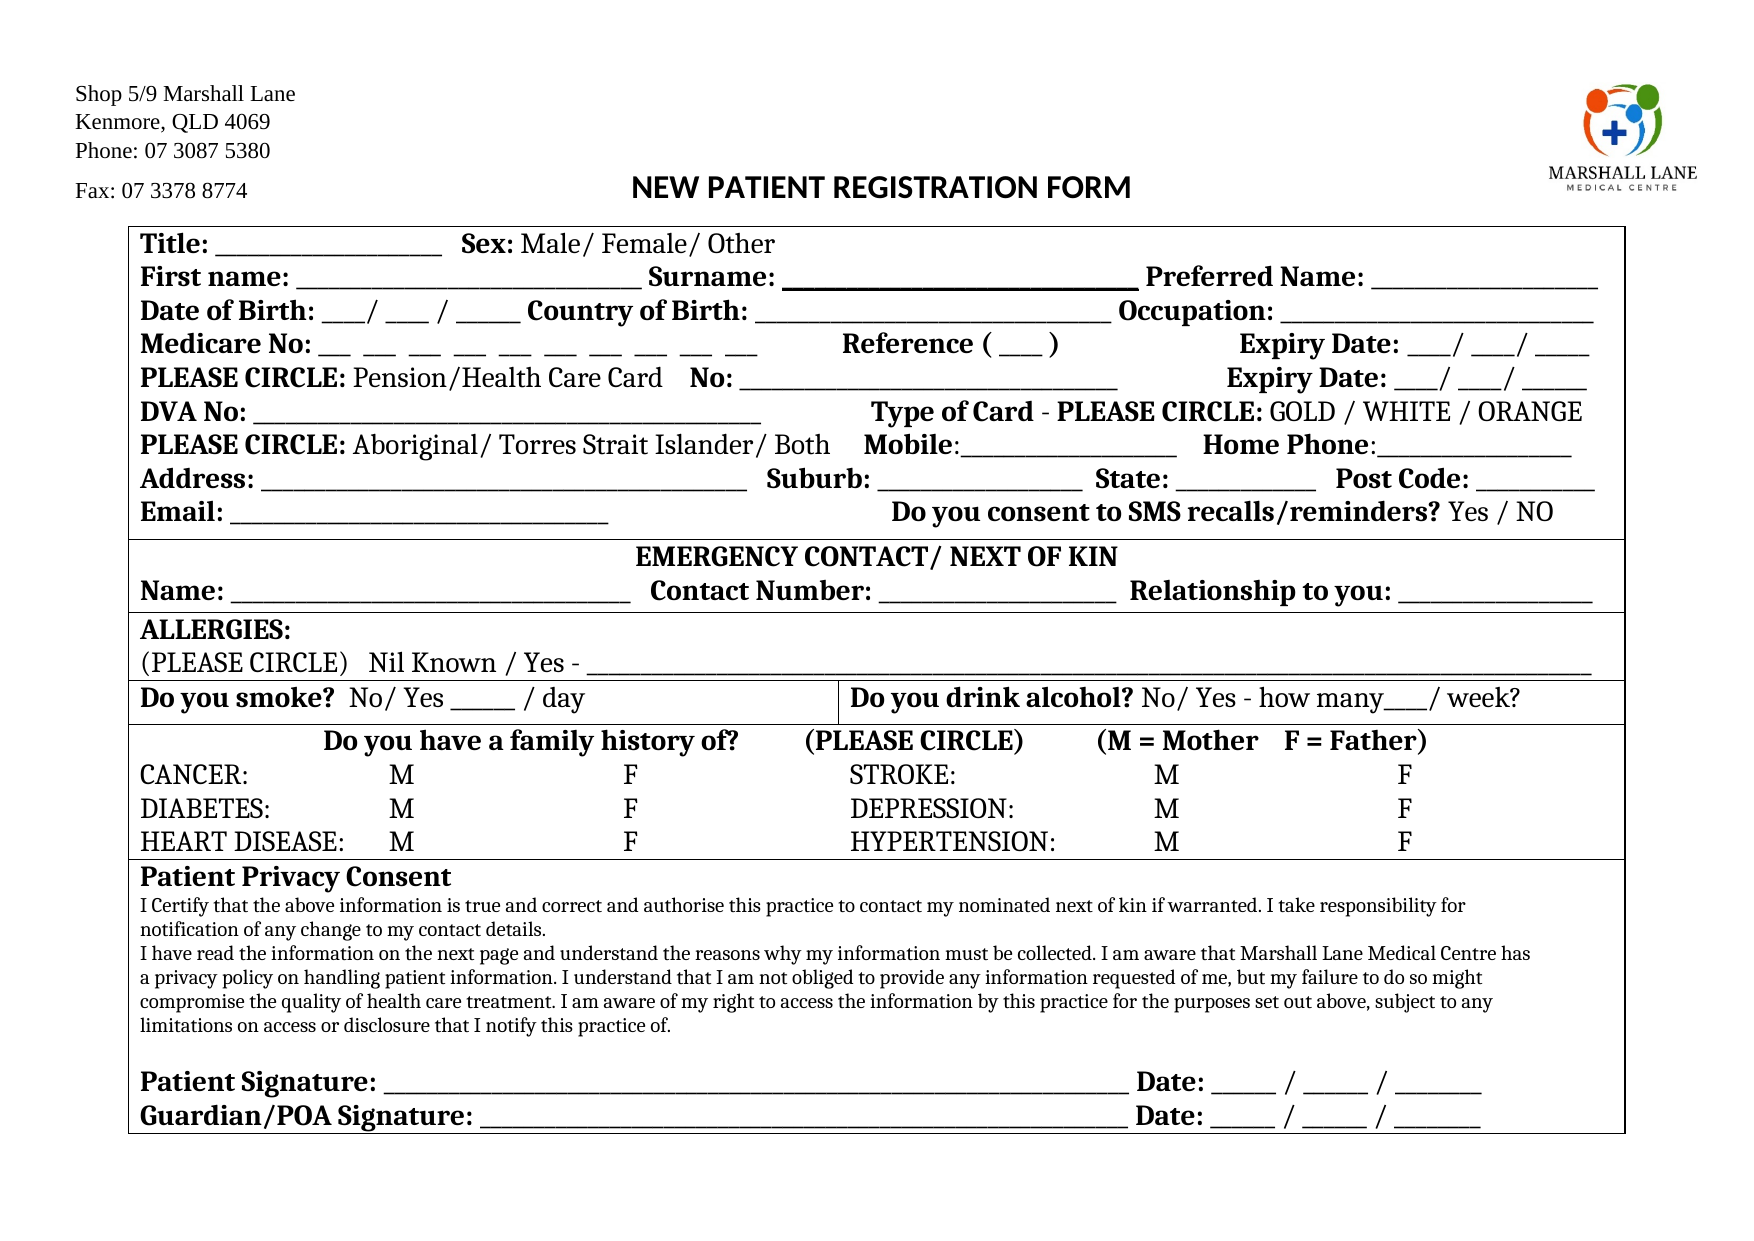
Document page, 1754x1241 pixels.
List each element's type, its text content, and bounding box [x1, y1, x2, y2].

table_cell Do you have a family history of? (PLEASE CIRCLE) (M = Mother F = Father) [129, 725, 1624, 758]
table_cell DEPRESSION: [839, 792, 1142, 826]
table_cell HEART DISEASE: [129, 826, 377, 859]
table_cell M [377, 792, 612, 826]
table_cell M [1143, 792, 1386, 826]
table_cell F [1386, 792, 1624, 826]
table_cell M [377, 826, 612, 859]
table_cell M [1143, 826, 1386, 859]
table_cell F [612, 826, 839, 859]
table_cell Patient Privacy Consent I Certify that the above information is true and correct and authorise this practice to contact my nominated next of kin if warranted. I take responsibility for notification of any change to my contact details. I have read the information on the next page and understand the reasons why my information must be collected. I am aware that Marshall Lane Medical Centre has a privacy policy on handling patient information. I understand that I am not obliged to provide any information requested of me, but my failure to do so might compromise the quality of health care treatment. I am aware of my right to access the information by this practice for the purposes set out above, subject to any limitations on access or disclosure that I notify this practice of. Patient Signature: _____________________________________________________________________ Date: ______ / ______ / ________ Guardian/POA Signature: ____________________________________________________________ Date: ______ / ______ / ________ [129, 860, 1624, 1133]
table_cell STROKE: [839, 758, 1142, 792]
table_header Title: _____________________ Sex: Male/ Female/ Other First name: ________________________________ Surname: _________________________________ Preferred Name: _____________________ Date of Birth: ____/ ____ / ______ Country of Birth: _________________________________ Occupation: _____________________________ Medicare No: ___ ___ ___ ___ ___ ___ ___ ___ ___ ___ Reference ( ____ ) Expiry Date: ____/ ____/ _____ PLEASE CIRCLE: Pension/Health Care Card No: ___________________________________ Expiry Date: ____/ ____/ ______ DVA No: _______________________________________________ Type of Card - PLEASE CIRCLE: GOLD / WHITE / ORANGE PLEASE CIRCLE: Aboriginal/ Torres Strait Islander/ Both Mobile:____________________ Home Phone:__________________ Address: _____________________________________________ Suburb: ___________________ State: _____________ Post Code: ___________ Email: ___________________________________ Do you consent to SMS recalls/reminders? Yes / NO [129, 227, 1624, 539]
table_cell F [1386, 758, 1624, 792]
table_cell ALLERGIES: (PLEASE CIRCLE) Nil Known / Yes - _____________________________________________________________________________________________ [129, 613, 1624, 680]
table_cell M [377, 758, 612, 792]
table_cell DIABETES: [129, 792, 377, 826]
table_cell HYPERTENSION: [839, 826, 1142, 859]
table_cell F [1386, 826, 1624, 859]
table_cell EMERGENCY CONTACT/ NEXT OF KIN Name: _____________________________________ Contact Number: ______________________ Relationship to you: __________________ [129, 540, 1624, 612]
table_cell F [612, 758, 839, 792]
table_cell CANCER: [129, 758, 377, 792]
table_cell Do you drink alcohol? No/ Yes - how many____/ week? [839, 681, 1624, 723]
table_cell Do you smoke? No/ Yes ______ / day [129, 681, 838, 723]
picture [1547, 82, 1698, 198]
table_cell F [612, 792, 839, 826]
table_cell M [1143, 758, 1386, 792]
